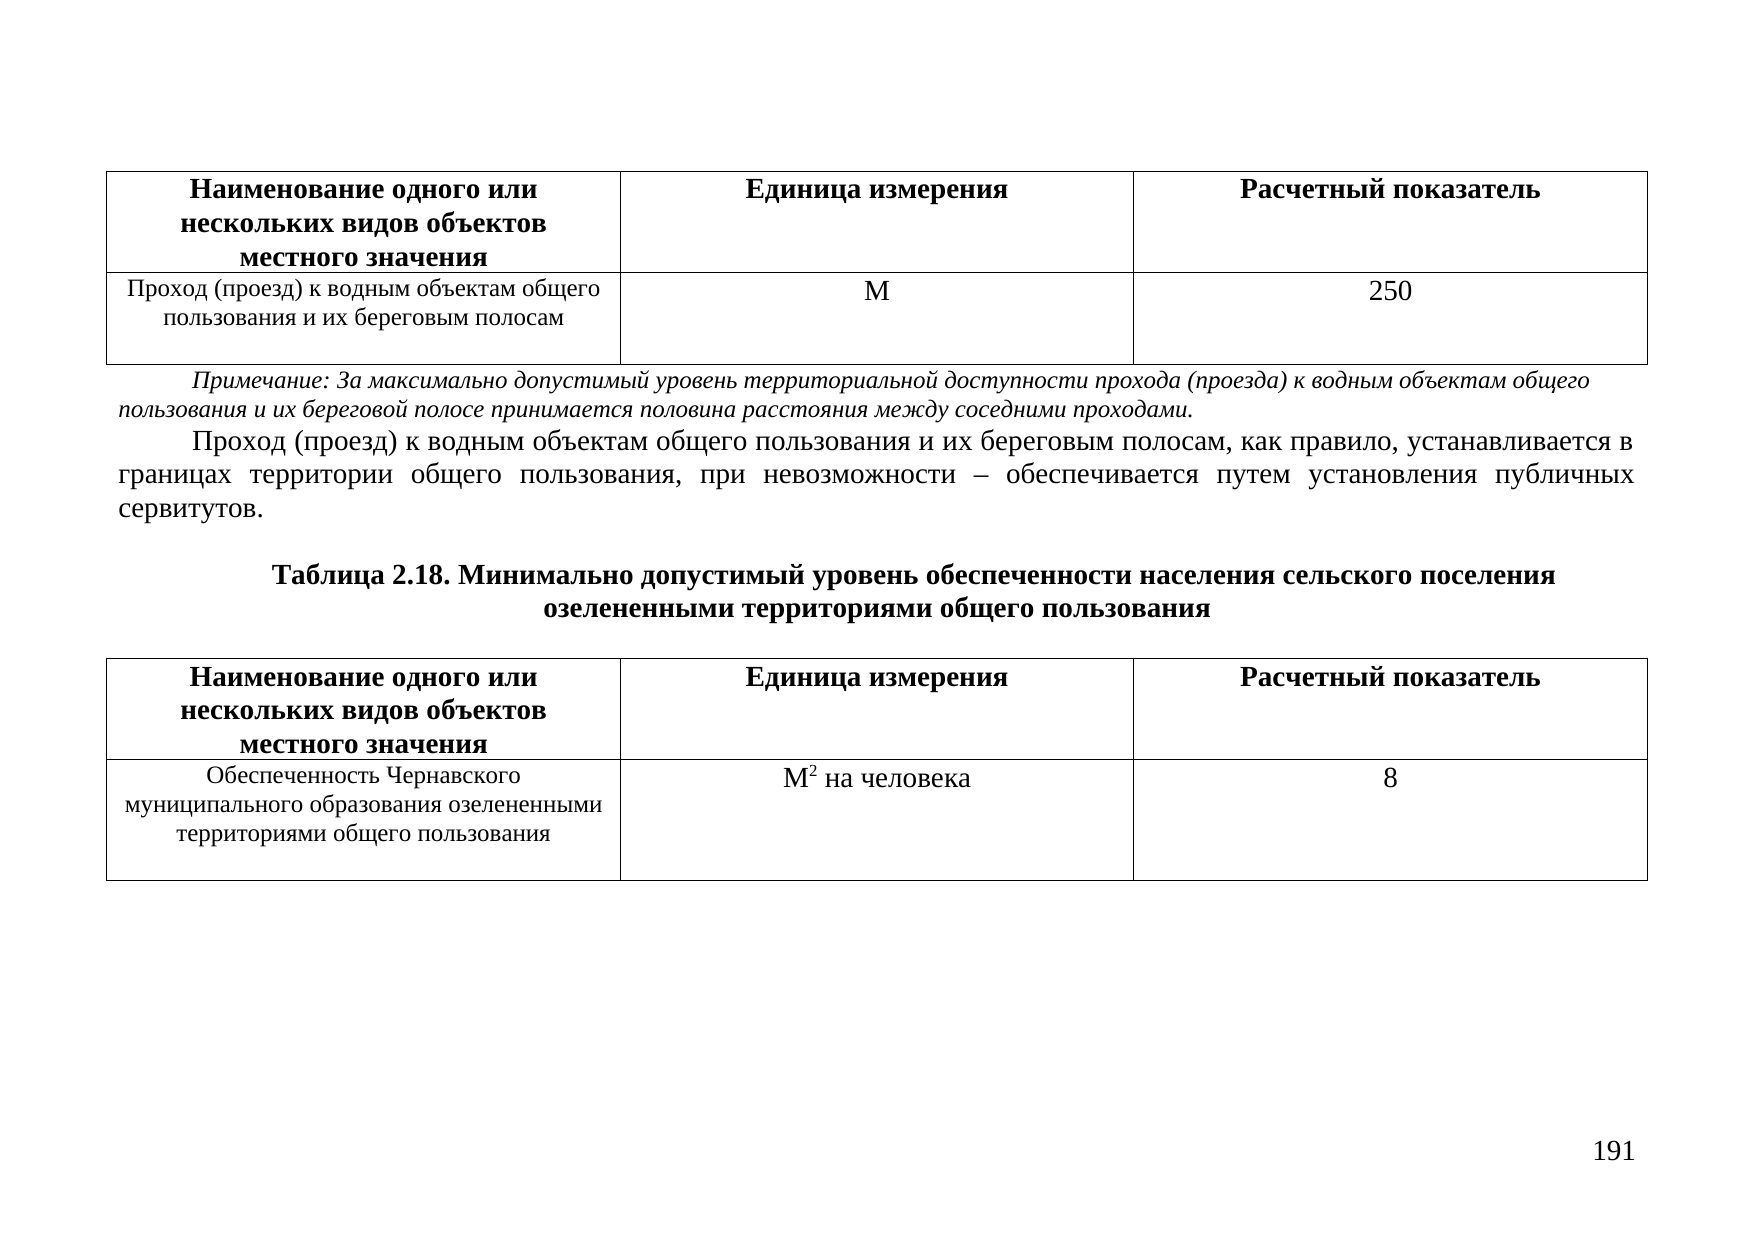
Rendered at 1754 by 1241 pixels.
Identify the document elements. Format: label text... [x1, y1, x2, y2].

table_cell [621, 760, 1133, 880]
text Примечание: За максимально допустимый уровень территориальной доступности прохода (проезда) к водным объектам общего пользования и их береговой полосе принимается половина расстояния между соседними проходами. [118, 365, 1636, 423]
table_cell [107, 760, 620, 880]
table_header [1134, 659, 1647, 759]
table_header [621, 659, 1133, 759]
text Таблица 2.18. Минимально допустимый уровень обеспеченности населения сельского поселения озелененными территориями общего пользования [118, 557, 1636, 624]
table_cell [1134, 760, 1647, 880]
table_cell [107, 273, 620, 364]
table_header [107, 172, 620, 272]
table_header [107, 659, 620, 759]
text Проход (проезд) к водным объектам общего пользования и их береговым полосам, как правило, устанавливается в границах территории общего пользования, при невозможности – обеспечивается путем установления публичных сервитутов. [118, 423, 1636, 523]
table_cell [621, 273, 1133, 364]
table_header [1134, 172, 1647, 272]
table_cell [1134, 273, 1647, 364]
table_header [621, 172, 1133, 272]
